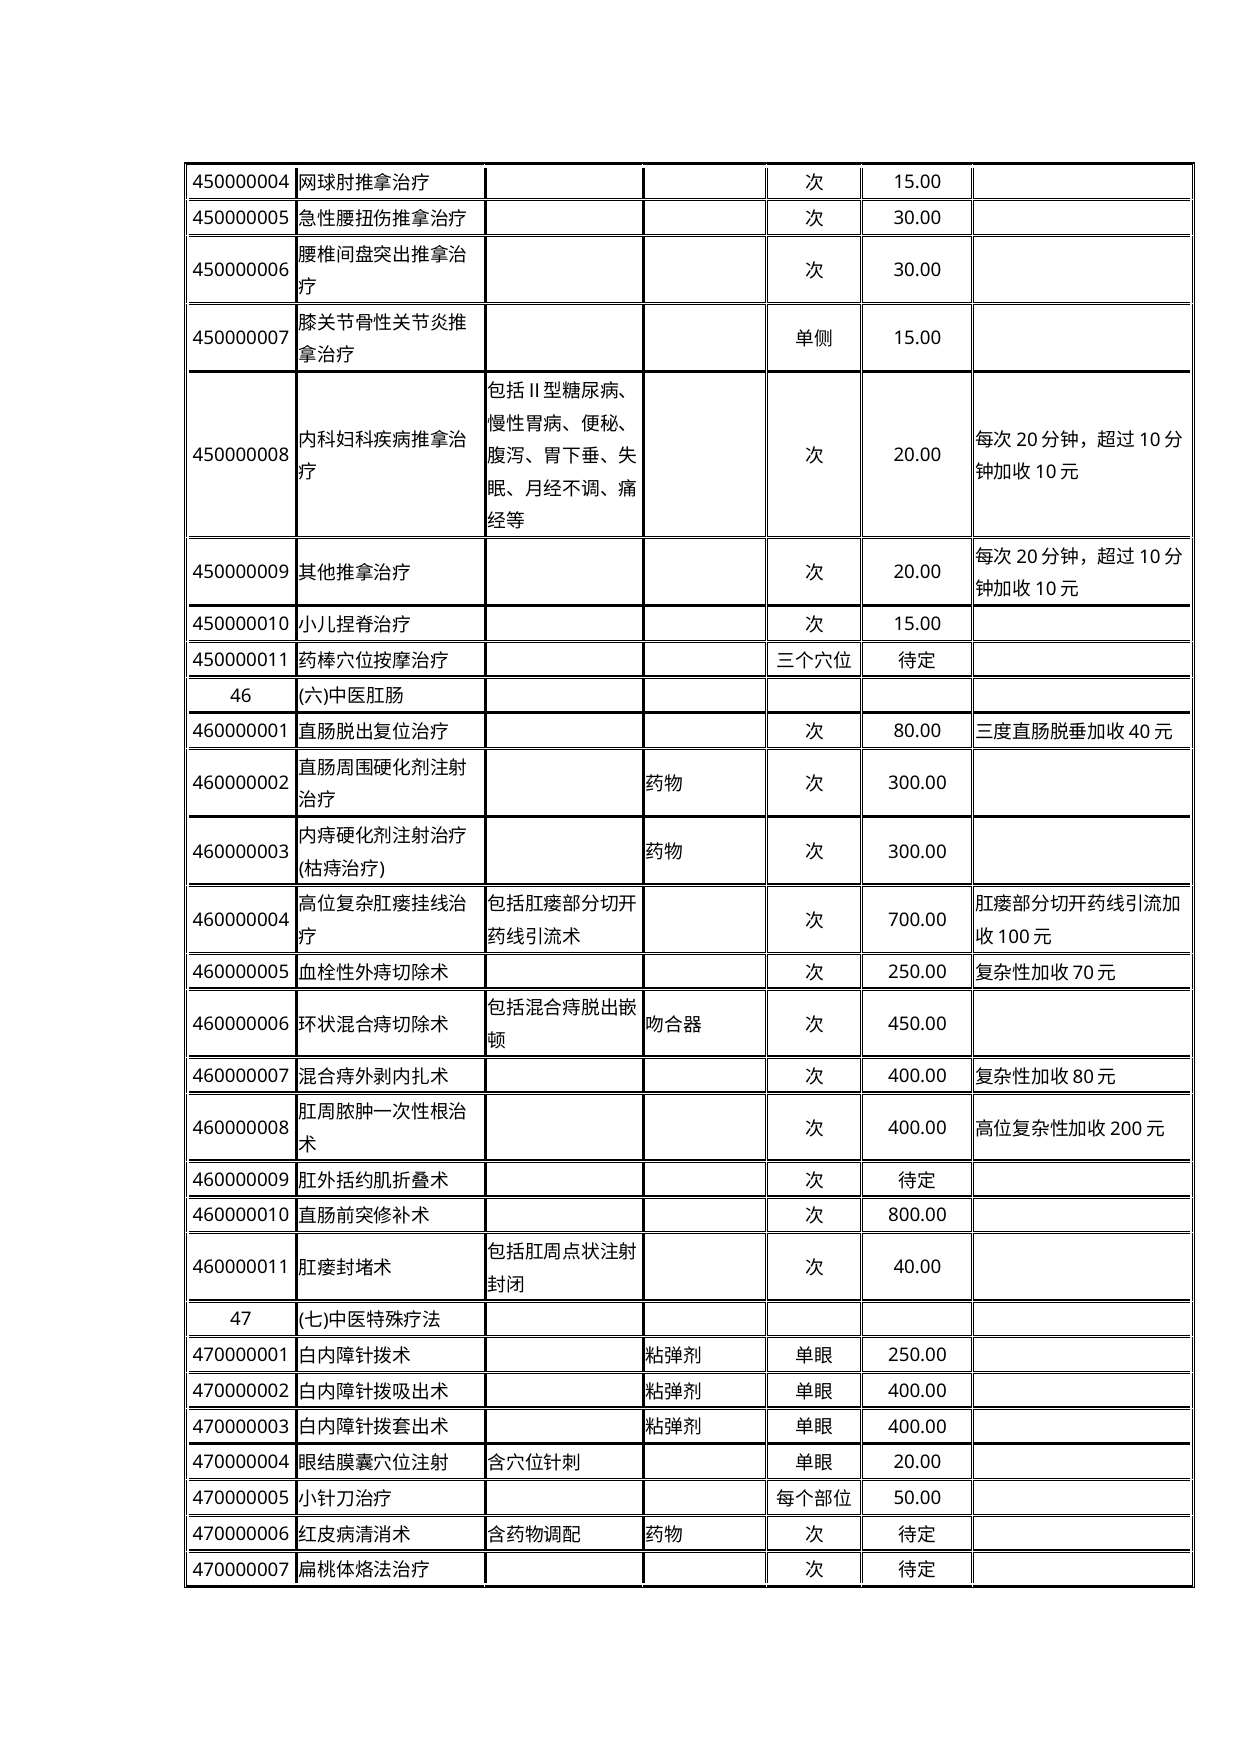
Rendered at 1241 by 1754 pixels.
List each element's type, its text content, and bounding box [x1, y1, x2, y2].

table_cell 470000003 [187, 1406, 295, 1442]
table_cell (七)中医特殊疗法 [298, 1303, 484, 1335]
table_cell 每个部位 [768, 1481, 860, 1513]
table_cell 47 [187, 1299, 295, 1335]
table_cell 300.00 [863, 818, 971, 883]
table_cell [487, 1163, 642, 1195]
table_cell 46 [187, 675, 295, 711]
table_cell 次 [768, 991, 860, 1055]
table_cell 粘弹剂 [645, 1410, 765, 1442]
table_cell 450.00 [863, 991, 971, 1055]
table_cell [973, 1478, 1193, 1513]
table_cell 次 [768, 201, 860, 233]
table_cell 血栓性外痔切除术 [298, 955, 484, 987]
table_cell 450000005 [185, 198, 296, 233]
table_cell 肛外括约肌折叠术 [298, 1163, 484, 1195]
table_cell 250.00 [863, 955, 971, 987]
table_cell 460000008 [187, 1091, 295, 1159]
table_cell 15.00 [863, 305, 971, 370]
table_cell 包括肛瘘部分切开药线引流术 [487, 887, 642, 951]
table_cell 470000001 [185, 1335, 296, 1371]
table_cell [863, 1303, 971, 1335]
table_cell 460000001 [187, 711, 295, 747]
table_cell [973, 198, 1193, 233]
table_cell [974, 640, 1192, 675]
table_cell 400.00 [863, 1374, 971, 1406]
table_cell [643, 1553, 766, 1585]
table_cell 700.00 [863, 887, 971, 951]
table_cell [973, 302, 1193, 370]
table_cell [487, 539, 642, 604]
table_cell [487, 955, 642, 987]
table_cell [487, 1095, 642, 1159]
table_cell 460000006 [187, 987, 295, 1055]
table_cell [974, 675, 1192, 711]
table_cell [974, 1442, 1192, 1478]
table_cell 白内障针拨套出术 [298, 1410, 484, 1442]
table_cell [974, 234, 1192, 302]
table_cell [645, 643, 765, 675]
table_cell 80.00 [863, 714, 971, 747]
table_cell 单眼 [768, 1445, 860, 1478]
table_cell 肛周脓肿一次性根治术 [298, 1095, 484, 1159]
table_cell 20.00 [863, 373, 971, 536]
table_cell [487, 237, 642, 302]
table_cell 复杂性加收70元 [974, 951, 1192, 987]
table_cell 470000006 [187, 1514, 295, 1549]
table_cell 三个穴位 [768, 643, 860, 675]
table_cell 混合痔外剥内扎术 [298, 1059, 484, 1091]
table_cell 460000002 [185, 747, 296, 815]
table_cell [974, 815, 1192, 883]
table_cell 15.00 [862, 165, 973, 198]
table_cell [487, 643, 642, 675]
table_cell 高位复杂肛瘘挂线治疗 [298, 887, 484, 951]
table_cell [487, 1338, 642, 1371]
table_cell 460000004 [187, 883, 295, 951]
table_cell [487, 818, 642, 883]
table_cell 肛瘘部分切开药线引流加收100元 [974, 883, 1192, 951]
table_cell 800.00 [863, 1199, 971, 1231]
table_cell 次 [766, 165, 862, 198]
table_cell 高位复杂性加收200元 [974, 1091, 1192, 1159]
table_cell 次 [768, 539, 860, 604]
table_cell 吻合器 [645, 991, 765, 1055]
table_cell 460000011 [185, 1231, 296, 1299]
table_cell [974, 1299, 1192, 1335]
table_cell [974, 1514, 1192, 1549]
table_cell 待定 [863, 1517, 971, 1549]
table_cell 膝关节骨性关节炎推拿治疗 [298, 305, 484, 370]
table_cell 30.00 [863, 201, 971, 233]
table_cell [974, 1195, 1192, 1231]
table_cell [645, 714, 765, 747]
table_cell 直肠周围硬化剂注射治疗 [298, 750, 484, 815]
table_cell [485, 164, 643, 198]
table_cell 待定 [862, 1553, 973, 1585]
table_cell 次 [766, 1553, 862, 1585]
table_cell 470000004 [187, 1442, 295, 1478]
table_cell 每次20分钟，超过10分钟加收10元 [974, 370, 1192, 536]
table_cell 药物 [645, 818, 765, 883]
table_cell 470000005 [185, 1478, 296, 1513]
table_cell [645, 1481, 765, 1513]
table_cell 扁桃体烙法治疗 [296, 1553, 485, 1585]
table_cell 红皮病清消术 [298, 1517, 484, 1549]
table_cell 白内障针拨术 [298, 1338, 484, 1371]
table_cell 内科妇科疾病推拿治疗 [298, 373, 484, 536]
table_cell 药物 [645, 1517, 765, 1549]
table_cell [645, 1303, 765, 1335]
table_cell [974, 1159, 1192, 1195]
table_cell 含药物调配 [487, 1517, 642, 1549]
table_cell 环状混合痔切除术 [298, 991, 484, 1055]
table_cell (六)中医肛肠 [298, 679, 484, 711]
table_cell [645, 887, 765, 951]
table_cell 包括肛周点状注射封闭 [487, 1234, 642, 1299]
table_cell 460000010 [187, 1195, 295, 1231]
table_cell 50.00 [863, 1481, 971, 1513]
table_cell [645, 237, 765, 302]
table_cell 450000008 [187, 370, 295, 536]
table_cell 肛瘘封堵术 [298, 1234, 484, 1299]
table_cell 含穴位针刺 [487, 1445, 642, 1478]
table_cell 450000009 [185, 536, 296, 604]
table_cell 次 [768, 1234, 860, 1299]
table_cell 次 [768, 1095, 860, 1159]
table_cell 网球肘推拿治疗 [296, 164, 485, 198]
table_cell 460000003 [187, 815, 295, 883]
table_cell [973, 165, 1192, 198]
table_cell 直肠前突修补术 [298, 1199, 484, 1231]
table_cell 300.00 [863, 750, 971, 815]
table_cell 次 [768, 1059, 860, 1091]
table_cell 其他推拿治疗 [298, 539, 484, 604]
table_cell 20.00 [863, 539, 971, 604]
table_cell [487, 1374, 642, 1406]
table_cell 470000002 [185, 1371, 296, 1406]
table_cell 每次20分钟，超过10分钟加收10元 [973, 536, 1193, 604]
table_cell 次 [768, 1163, 860, 1195]
table_cell 次 [768, 373, 860, 536]
table_cell [768, 679, 860, 711]
table_cell [645, 201, 765, 233]
table_cell 次 [768, 887, 860, 951]
table_cell [973, 1231, 1193, 1299]
table_cell [645, 373, 765, 536]
table_cell 粘弹剂 [645, 1374, 765, 1406]
table_cell [645, 305, 765, 370]
table_cell [643, 165, 766, 198]
table_cell 单眼 [768, 1410, 860, 1442]
table_cell [645, 1445, 765, 1478]
table_cell [487, 305, 642, 370]
table_cell [487, 1059, 642, 1091]
table_cell 40.00 [863, 1234, 971, 1299]
table_cell 小针刀治疗 [298, 1481, 484, 1513]
table_cell 药物 [645, 750, 765, 815]
table_cell 包括Ⅱ型糖尿病、慢性胃病、便秘、腹泻、胃下垂、失眠、月经不调、痛经等 [487, 373, 642, 536]
table_cell 单眼 [768, 1374, 860, 1406]
table_cell 三度直肠脱垂加收40元 [974, 711, 1192, 747]
table_cell [973, 1549, 1192, 1585]
table_cell 眼结膜囊穴位注射 [298, 1445, 484, 1478]
table_cell [487, 1481, 642, 1513]
table_cell [645, 1095, 765, 1159]
table_cell 待定 [863, 643, 971, 675]
table_cell 450000010 [187, 604, 295, 639]
table_cell 400.00 [863, 1059, 971, 1091]
table_cell 药棒穴位按摩治疗 [298, 643, 484, 675]
table_cell 急性腰扭伤推拿治疗 [298, 201, 484, 233]
table_cell [645, 1163, 765, 1195]
table_cell 20.00 [863, 1445, 971, 1478]
table_cell [973, 747, 1193, 815]
table_cell 460000009 [187, 1159, 295, 1195]
table_cell 460000007 [187, 1055, 295, 1091]
table_cell 复杂性加收80元 [974, 1055, 1192, 1091]
table_cell [974, 1406, 1192, 1442]
table_cell 单眼 [768, 1338, 860, 1371]
table_cell 包括混合痔脱出嵌顿 [487, 991, 642, 1055]
table_cell 次 [768, 955, 860, 987]
table_cell 次 [768, 750, 860, 815]
table_cell 腰椎间盘突出推拿治疗 [298, 237, 484, 302]
table_cell [487, 714, 642, 747]
table_cell 450000006 [187, 234, 295, 302]
table_cell [645, 1234, 765, 1299]
table_cell 小儿捏脊治疗 [298, 607, 484, 639]
table_cell [485, 1553, 643, 1585]
table_cell [487, 679, 642, 711]
table_cell 次 [768, 607, 860, 639]
table_cell 直肠脱出复位治疗 [298, 714, 484, 747]
table_cell 470000007 [187, 1549, 296, 1585]
table_cell [487, 1303, 642, 1335]
table_cell 次 [768, 1199, 860, 1231]
table_cell [973, 1335, 1193, 1371]
table_cell 次 [768, 818, 860, 883]
table_cell 次 [768, 714, 860, 747]
table_cell [645, 607, 765, 639]
table_cell 白内障针拨吸出术 [298, 1374, 484, 1406]
table_cell 单侧 [768, 305, 860, 370]
table_cell 内痔硬化剂注射治疗(枯痔治疗) [298, 818, 484, 883]
table_cell 450000011 [187, 640, 295, 675]
table_cell [487, 750, 642, 815]
table_cell [487, 607, 642, 639]
table_cell 450000007 [185, 302, 296, 370]
table_cell [645, 679, 765, 711]
table_cell 粘弹剂 [645, 1338, 765, 1371]
table_cell [645, 1059, 765, 1091]
table_cell 待定 [863, 1163, 971, 1195]
table_cell 30.00 [863, 237, 971, 302]
table_cell [487, 201, 642, 233]
table_cell [645, 1199, 765, 1231]
table_cell 次 [768, 237, 860, 302]
table_cell 400.00 [863, 1410, 971, 1442]
table_cell [645, 539, 765, 604]
table_cell 400.00 [863, 1095, 971, 1159]
table_cell 250.00 [863, 1338, 971, 1371]
table_cell [768, 1303, 860, 1335]
table_cell [973, 1371, 1193, 1406]
table_cell 15.00 [863, 607, 971, 639]
table_cell [974, 987, 1192, 1055]
table_cell 次 [768, 1517, 860, 1549]
table_cell [487, 1199, 642, 1231]
table_cell [487, 1410, 642, 1442]
table_cell [645, 955, 765, 987]
table_cell 450000004 [187, 165, 296, 198]
table_cell 460000005 [187, 951, 295, 987]
table_cell [863, 679, 971, 711]
table_cell [974, 604, 1192, 639]
